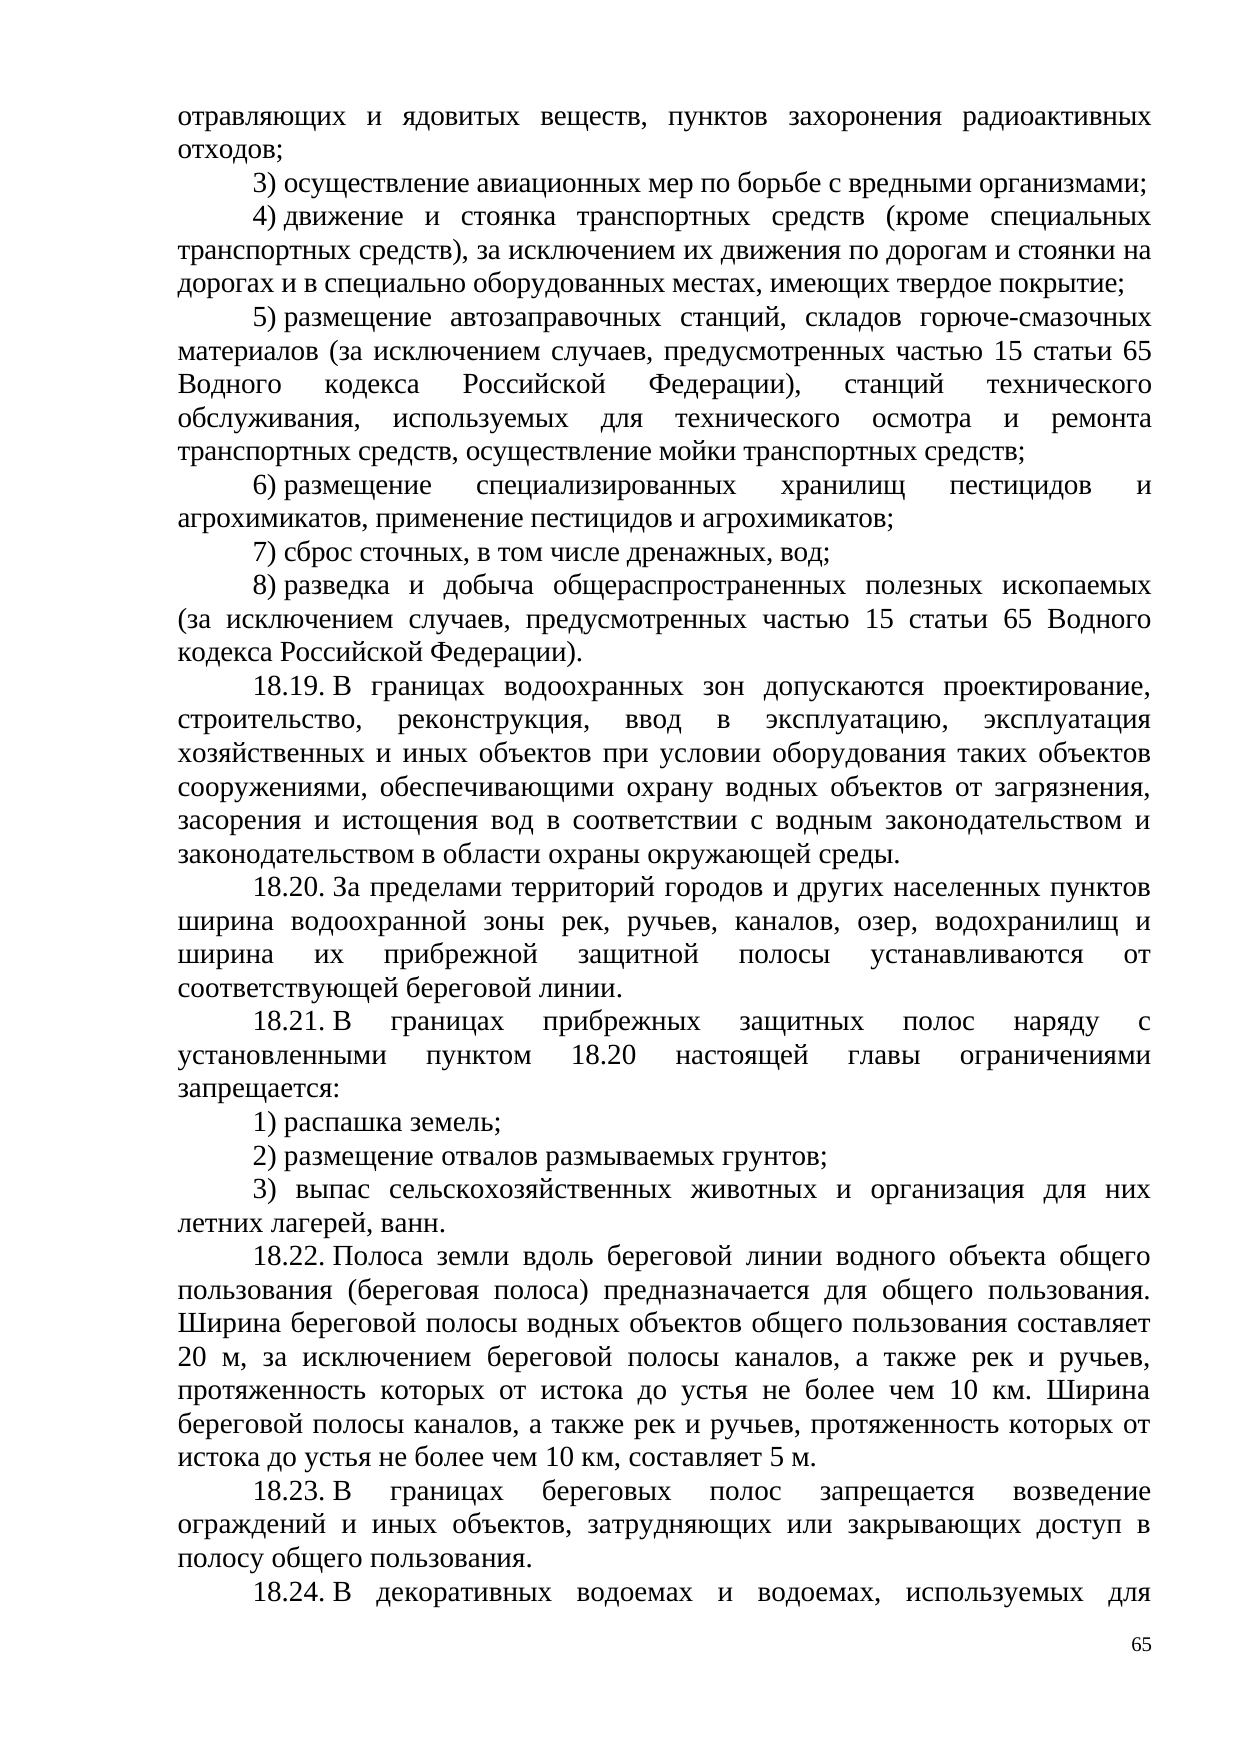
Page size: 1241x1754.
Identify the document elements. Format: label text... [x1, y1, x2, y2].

text 6) размещение специализированных хранилищ пестицидов и агрохимикатов, применение пестицидов и агрохимикатов; [177, 467, 1152, 534]
text 7) сброс сточных, в том числе дренажных, вод; [177, 534, 1152, 567]
text 8) разведка и добыча общераспространенных полезных ископаемых (за исключением случаев, предусмотренных частью 15 статьи 65 Водного кодекса Российской Федерации). [177, 567, 1152, 668]
text 3) выпас сельскохозяйственных животных и организация для них летних лагерей, ванн. [177, 1171, 1152, 1238]
text 5) размещение автозаправочных станций, складов горюче-смазочных материалов (за исключением случаев, предусмотренных частью 15 статьи 65 Водного кодекса Российской Федерации), станций технического обслуживания, используемых для технического осмотра и ремонта транспортных средств, осуществление мойки транспортных средств; [177, 299, 1152, 467]
text 18.22. Полоса земли вдоль береговой линии водного объекта общего пользования (береговая полоса) предназначается для общего пользования. Ширина береговой полосы водных объектов общего пользования составляет 20 м, за исключением береговой полосы каналов, а также рек и ручьев, протяженность которых от истока до устья не более чем 10 км. Ширина береговой полосы каналов, а также рек и ручьев, протяженность которых от истока до устья не более чем 10 км, составляет 5 м. [177, 1238, 1152, 1473]
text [177, 1574, 1152, 1607]
text 18.21. В границах прибрежных защитных полос наряду с установленными пунктом 18.20 настоящей главы ограничениями запрещается: [177, 1003, 1152, 1104]
text 18.23. В границах береговых полос запрещается возведение ограждений и иных объектов, затрудняющих или закрывающих доступ в полосу общего пользования. [177, 1473, 1152, 1574]
text 2) размещение отвалов размываемых грунтов; [177, 1138, 1152, 1171]
text 18.20. За пределами территорий городов и других населенных пунктов ширина водоохранной зоны рек, ручьев, каналов, озер, водохранилищ и ширина их прибрежной защитной полосы устанавливаются от соответствующей береговой линии. [177, 869, 1152, 1003]
text 3) осуществление авиационных мер по борьбе с вредными организмами; [177, 165, 1152, 198]
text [177, 98, 1152, 165]
text 1) распашка земель; [177, 1104, 1152, 1138]
text 18.19. В границах водоохранных зон допускаются проектирование, строительство, реконструкция, ввод в эксплуатацию, эксплуатация хозяйственных и иных объектов при условии оборудования таких объектов сооружениями, обеспечивающими охрану водных объектов от загрязнения, засорения и истощения вод в соответствии с водным законодательством и законодательством в области охраны окружающей среды. [177, 668, 1152, 869]
text 4) движение и стоянка транспортных средств (кроме специальных транспортных средств), за исключением их движения по дорогам и стоянки на дорогах и в специально оборудованных местах, имеющих твердое покрытие; [177, 198, 1152, 299]
